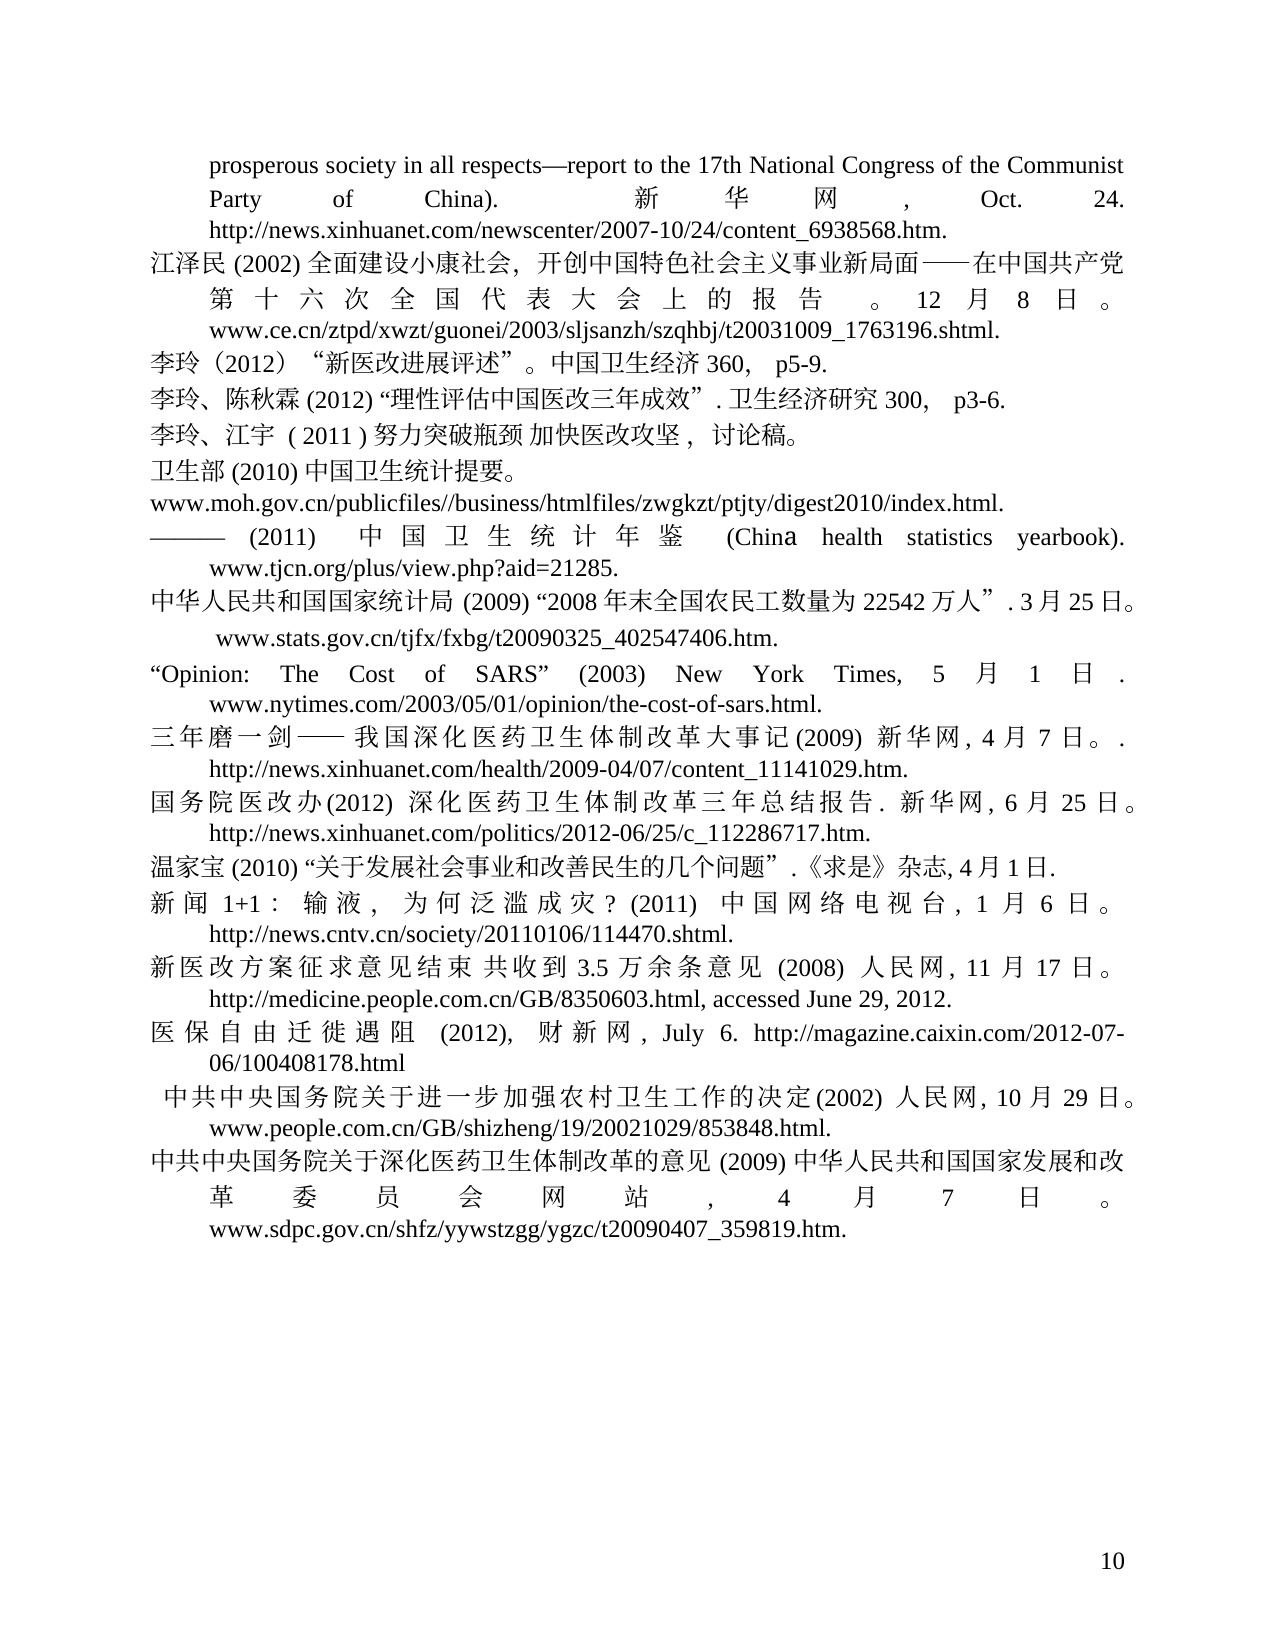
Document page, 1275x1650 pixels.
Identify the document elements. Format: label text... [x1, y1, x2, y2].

text 卫生部 (2010) 中国卫生统计提要。 [150, 452, 1125, 488]
text www.moh.gov.cn/publicfiles//business/htmlfiles/zwgkzt/ptjty/digest2010/index.html. [150, 488, 1125, 517]
text 李玲、陈秋霖 (2012) “理性评估中国医改三年成效”. 卫生经济研究 300， p3-6. [150, 380, 1125, 416]
text 中共中央国务院关于深化医药卫生体制改革的意见 (2009) 中华人民共和国国家发展和改革委员会网站, 4月7日。 www.sdpc.gov.cn/shfz/yywstzgg/ygzc/t20090407_359819.htm. [150, 1142, 1125, 1243]
text 温家宝 (2010) “关于发展社会事业和改善民生的几个问题”.《求是》杂志, 4月1日. [150, 847, 1125, 883]
text 国务院医改办(2012) 深化医药卫生体制改革三年总结报告. 新华网, 6月25日。http://news.xinhuanet.com/politics/2012-06/25/c_112286717.htm. [150, 783, 1125, 847]
text “Opinion: The Cost of SARS” (2003) New York Times, 5月1日. www.nytimes.com/2003/05/01/opinion/the-cost-of-sars.html. [150, 653, 1125, 718]
text ——— (2011) 中国卫生统计年鉴 (China health statistics yearbook). www.tjcn.org/plus/view.php?aid=21285. [150, 517, 1125, 581]
text 李玲、江宇 ( 2011 ) 努力突破瓶颈 加快医改攻坚 ，讨论稿。 [150, 416, 1125, 452]
text 三年磨一剑——我国深化医药卫生体制改革大事记(2009) 新华网, 4月7日。. http://news.xinhuanet.com/health/2009-04/07/content_11141029.htm. [150, 718, 1125, 783]
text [150, 150, 1125, 243]
text 江泽民 (2002) 全面建设小康社会，开创中国特色社会主义事业新局面——在中国共产党第十六次全国代表大会上的报告 。12月8日。 www.ce.cn/ztpd/xwzt/guonei/2003/sljsanzh/szqhbj/t20031009_1763196.shtml. [150, 243, 1125, 344]
text 新医改方案征求意见结束 共收到3.5万余条意见 (2008) 人民网, 11月17日。 http://medicine.people.com.cn/GB/8350603.html, accessed June 29, 2012. [150, 948, 1125, 1013]
text 医保自由迁徙遇阻 (2012), 财新网, July 6. http://magazine.caixin.com/2012-07-06/100408178.html [150, 1013, 1125, 1077]
text 中共中央国务院关于进一步加强农村卫生工作的决定(2002) 人民网, 10月29日。www.people.com.cn/GB/shizheng/19/20021029/853848.html. [150, 1077, 1125, 1142]
text 新闻1+1：输液，为何泛滥成灾? (2011) 中国网络电视台, 1月6日。 http://news.cntv.cn/society/20110106/114470.shtml. [150, 883, 1125, 948]
text 中华人民共和国国家统计局 (2009) “2008年末全国农民工数量为22542万人”. 3月25日。 www.stats.gov.cn/tjfx/fxbg/t20090325_402547406.htm. [150, 581, 1125, 653]
text 李玲（2012）“新医改进展评述”。中国卫生经济 360， p5-9. [150, 344, 1125, 380]
